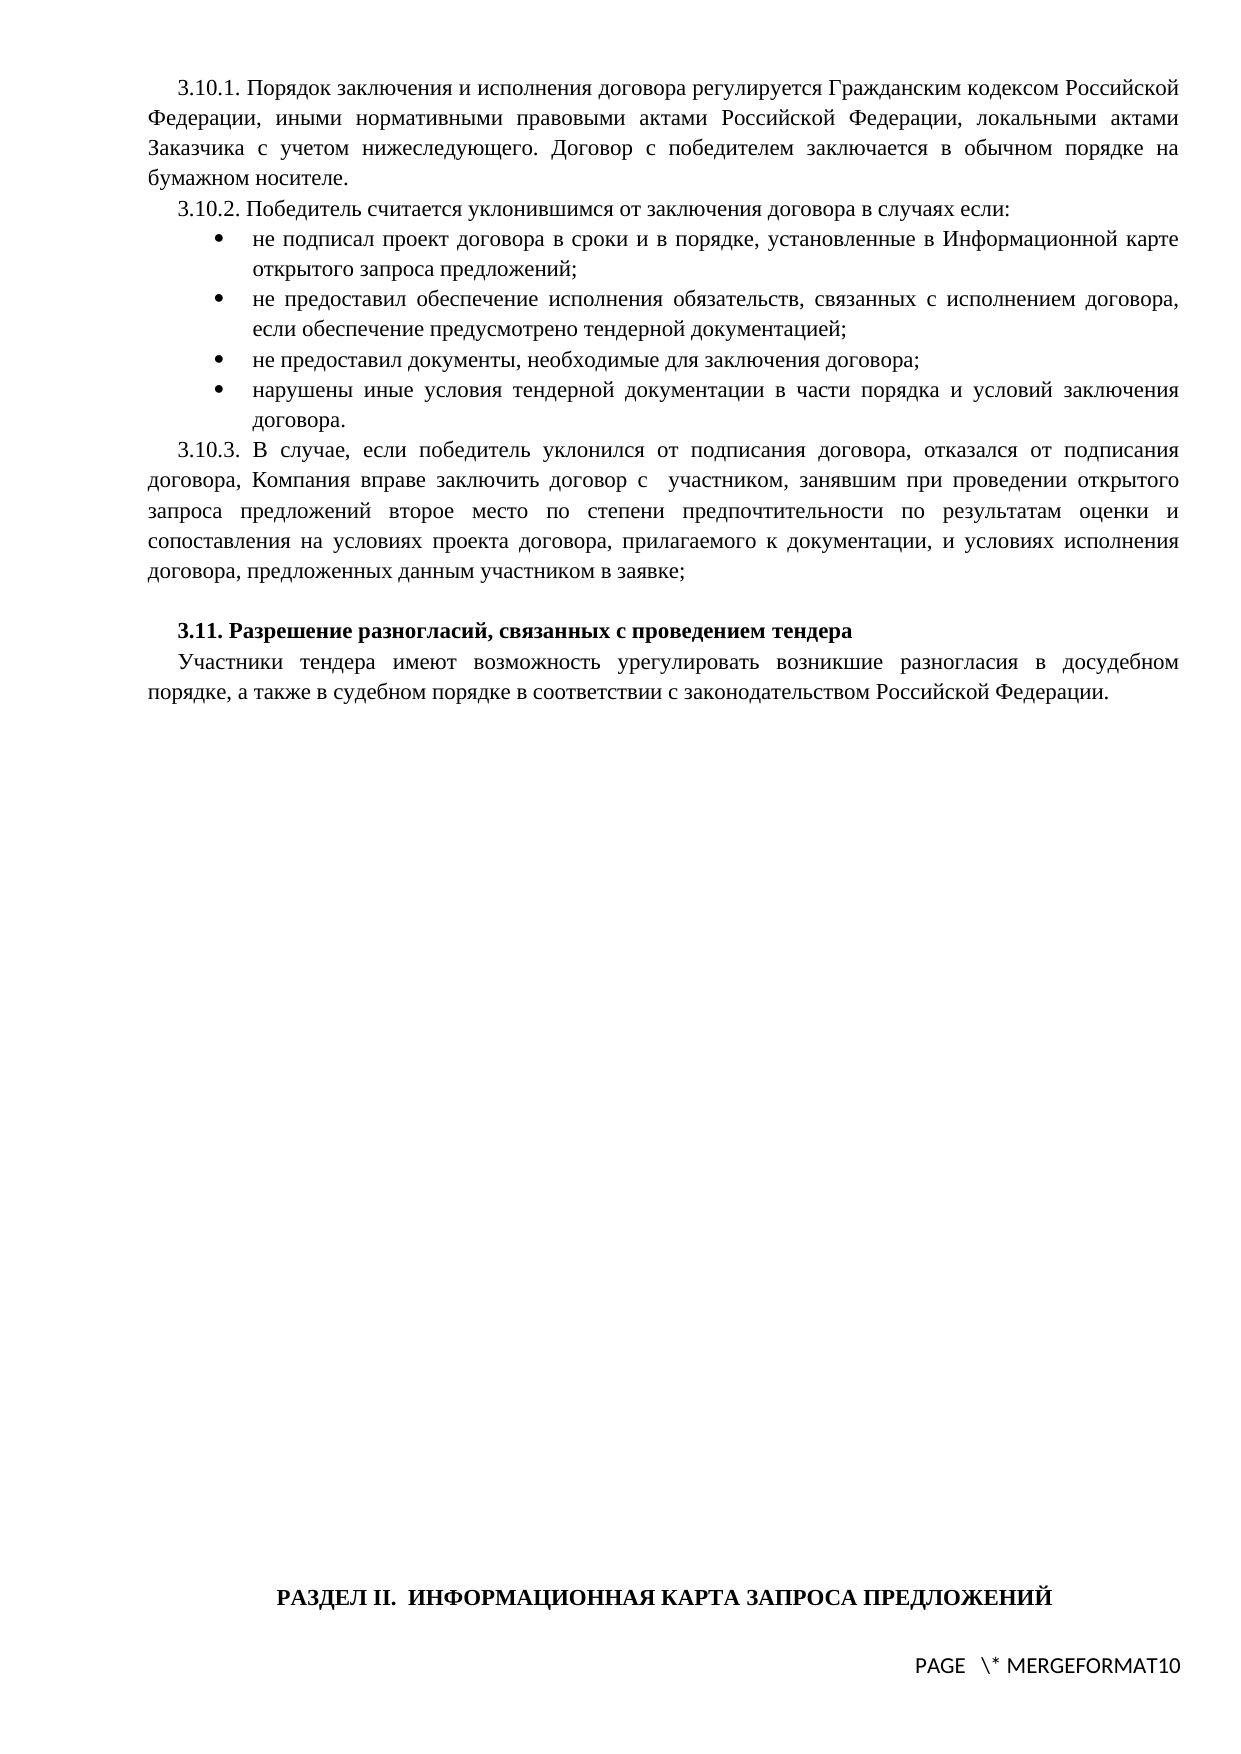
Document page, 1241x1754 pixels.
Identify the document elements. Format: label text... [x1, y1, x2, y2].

list не подписал проект договора в сроки и в порядке, установленные в Информационной карте открытого запроса предложений; [215, 225, 1181, 281]
list не предоставил обеспечение исполнения обязательств, связанных с исполнением договора, если обеспечение предусмотрено тендерной документацией; [215, 285, 1181, 342]
text 3.11. Разрешение разногласий, связанных с проведением тендера [148, 618, 1181, 644]
text 3.10.2. Победитель считается уклонившимся от заключения договора в случаях если: [148, 195, 1181, 221]
list не предоставил документы, необходимые для заключения договора; [215, 346, 1181, 372]
text РАЗДЕЛ II. ИНФОРМАЦИОННАЯ КАРТА ЗАПРОСА ПРЕДЛОЖЕНИЙ [148, 1584, 1181, 1611]
text 3.10.1. Порядок заключения и исполнения договора регулируется Гражданским кодексом Российской Федерации, иными нормативными правовыми актами Российской Федерации, локальными актами Заказчика с учетом нижеследующего. Договор с победителем заключается в обычном порядке на бумажном носителе. [148, 74, 1181, 191]
text Участники тендера имеют возможность урегулировать возникшие разногласия в досудебном порядке, а также в судебном порядке в соответствии с законодательством Российской Федерации. [148, 648, 1181, 704]
list нарушены иные условия тендерной документации в части порядка и условий заключения договора. [215, 376, 1181, 432]
text 3.10.3. В случае, если победитель уклонился от подписания договора, отказался от подписания договора, Компания вправе заключить договор с участником, занявшим при проведении открытого запроса предложений второе место по степени предпочтительности по результатам оценки и сопоставления на условиях проекта договора, прилагаемого к документации, и условиях исполнения договора, предложенных данным участником в заявке; [148, 436, 1181, 583]
